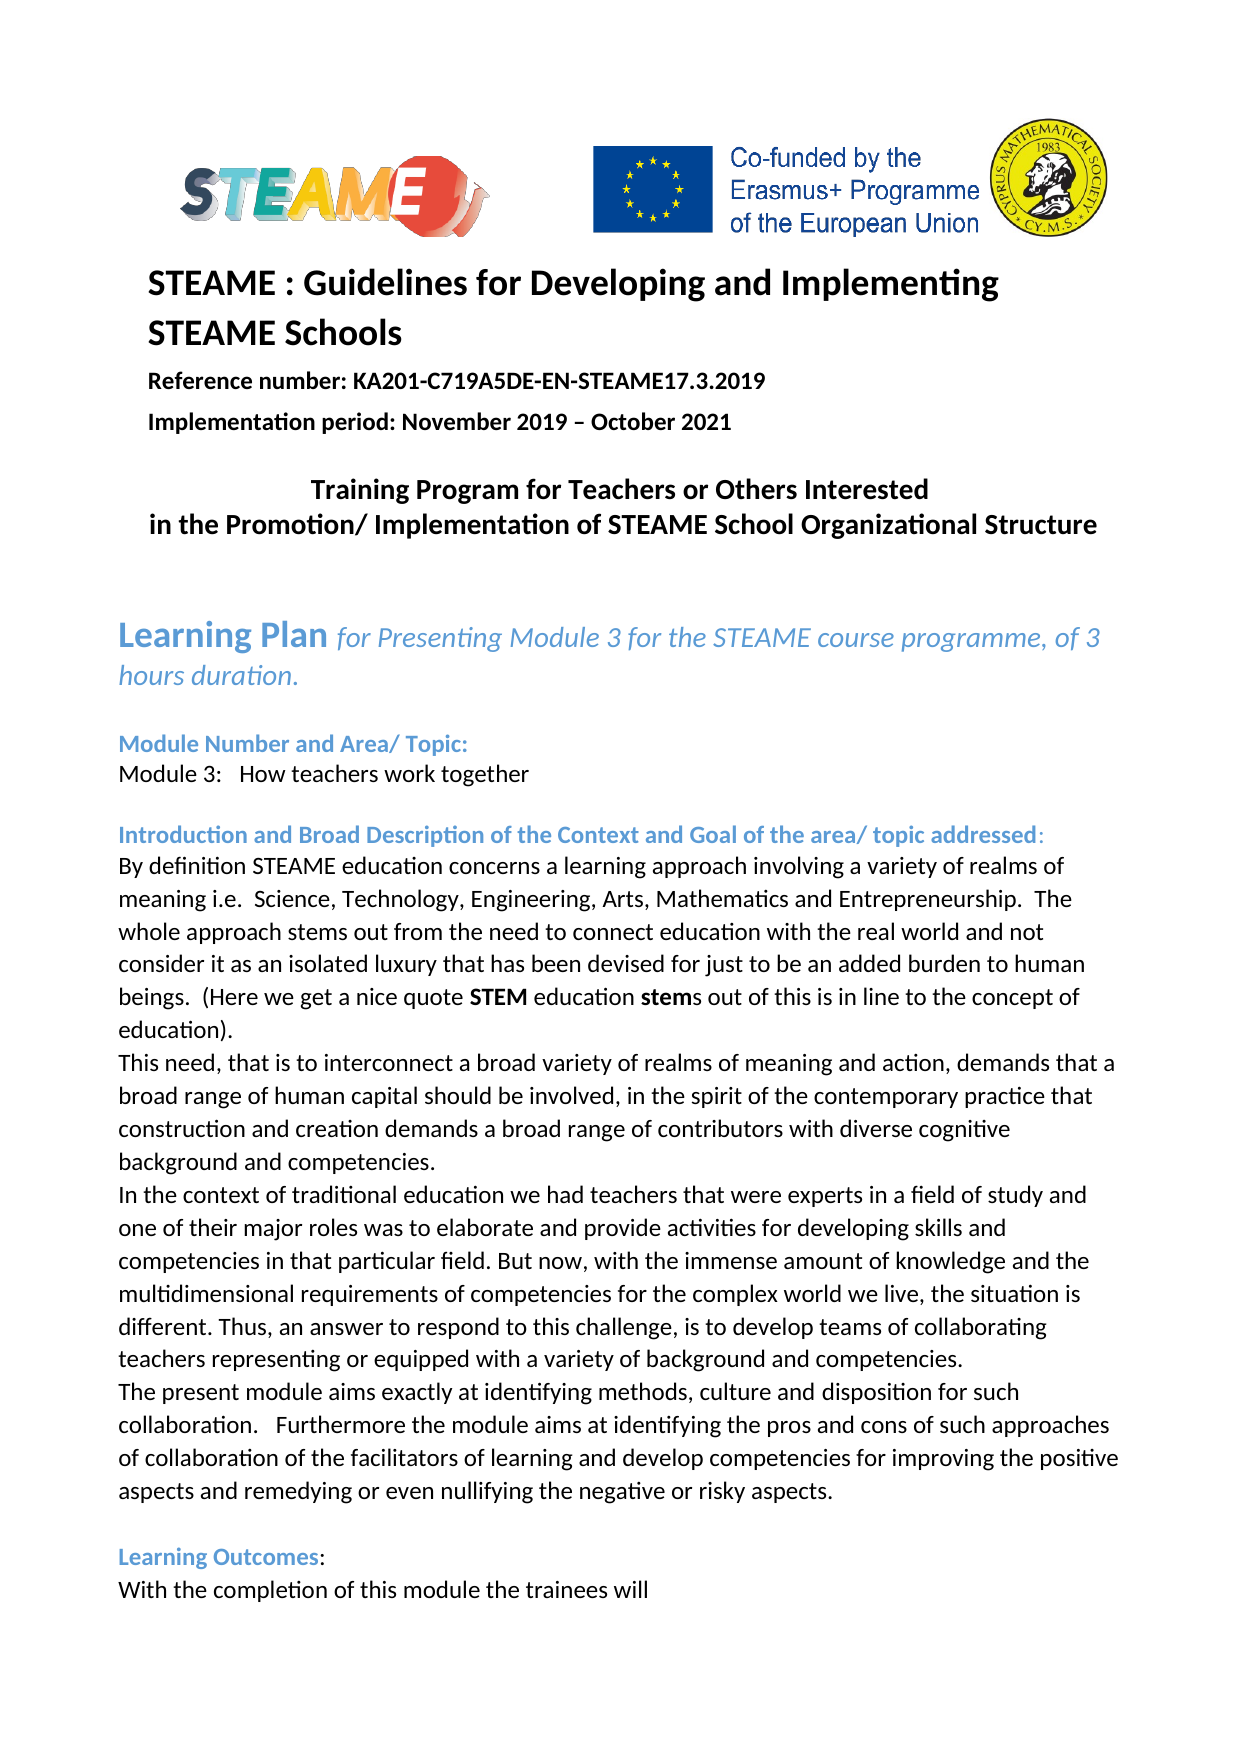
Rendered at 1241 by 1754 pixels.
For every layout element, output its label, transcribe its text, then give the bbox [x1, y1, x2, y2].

text In the context of traditional education we had teachers that were experts in a field of study and one of their major roles was to elaborate and provide activities for developing skills and competencies in that particular field. But now, with the immense amount of knowledge and the multidimensional requirements of competencies for the complex world we live, the situation is different. Thus, an answer to respond to this challenge, is to develop teams of collaborating teachers representing or equipped with a variety of background and competencies. [118, 1179, 1122, 1374]
text Module 3: How teachers work together [118, 758, 1122, 789]
text Module Number and Area/ Topic: [118, 728, 1122, 758]
text With the completion of this module the trainees will [118, 1574, 1122, 1604]
text Learning Outcomes: [118, 1541, 1122, 1572]
table_cell Reference number: KA201-C719A5DE-EN-STEAME17.3.2019 [118, 361, 1122, 402]
text in the Promotion/ Implementation of STEAME School Organizational Structure [118, 506, 1122, 542]
text By definition STEAME education concerns a learning approach involving a variety of realms of meaning i.e. Science, Technology, Engineering, Arts, Mathematics and Entrepreneurship. The whole approach stems out from the need to connect education with the real world and not consider it as an isolated luxury that has been devised for just to be an added burden to human beings. (Here we get a nice quote STEM education stems out of this is in line to the concept of education). [118, 850, 1122, 1045]
table_cell Implementation period: November 2019 – October 2021 [118, 402, 1122, 443]
picture [180, 156, 490, 237]
picture [593, 146, 979, 237]
table_header STEAME : Guidelines for Developing and Implementing STEAME Schools [118, 255, 1122, 361]
text Learning Plan for Presenting Module 3 for the STEAME course programme, of 3 hours duration. [118, 611, 1122, 692]
text Training Program for Teachers or Others Interested [118, 471, 1122, 506]
text This need, that is to interconnect a broad variety of realms of meaning and action, demands that a broad range of human capital should be involved, in the spirit of the contemporary practice that construction and creation demands a broad range of contributors with diverse cognitive background and competencies. [118, 1047, 1122, 1177]
picture [989, 118, 1108, 237]
text Introduction and Broad Description of the Context and Goal of the area/ topic addressed: [118, 819, 1122, 850]
text The present module aims exactly at identifying methods, culture and disposition for such collaboration. Furthermore the module aims at identifying the pros and cons of such approaches of collaboration of the facilitators of learning and develop competencies for improving the positive aspects and remedying or even nullifying the negative or risky aspects. [118, 1377, 1122, 1506]
